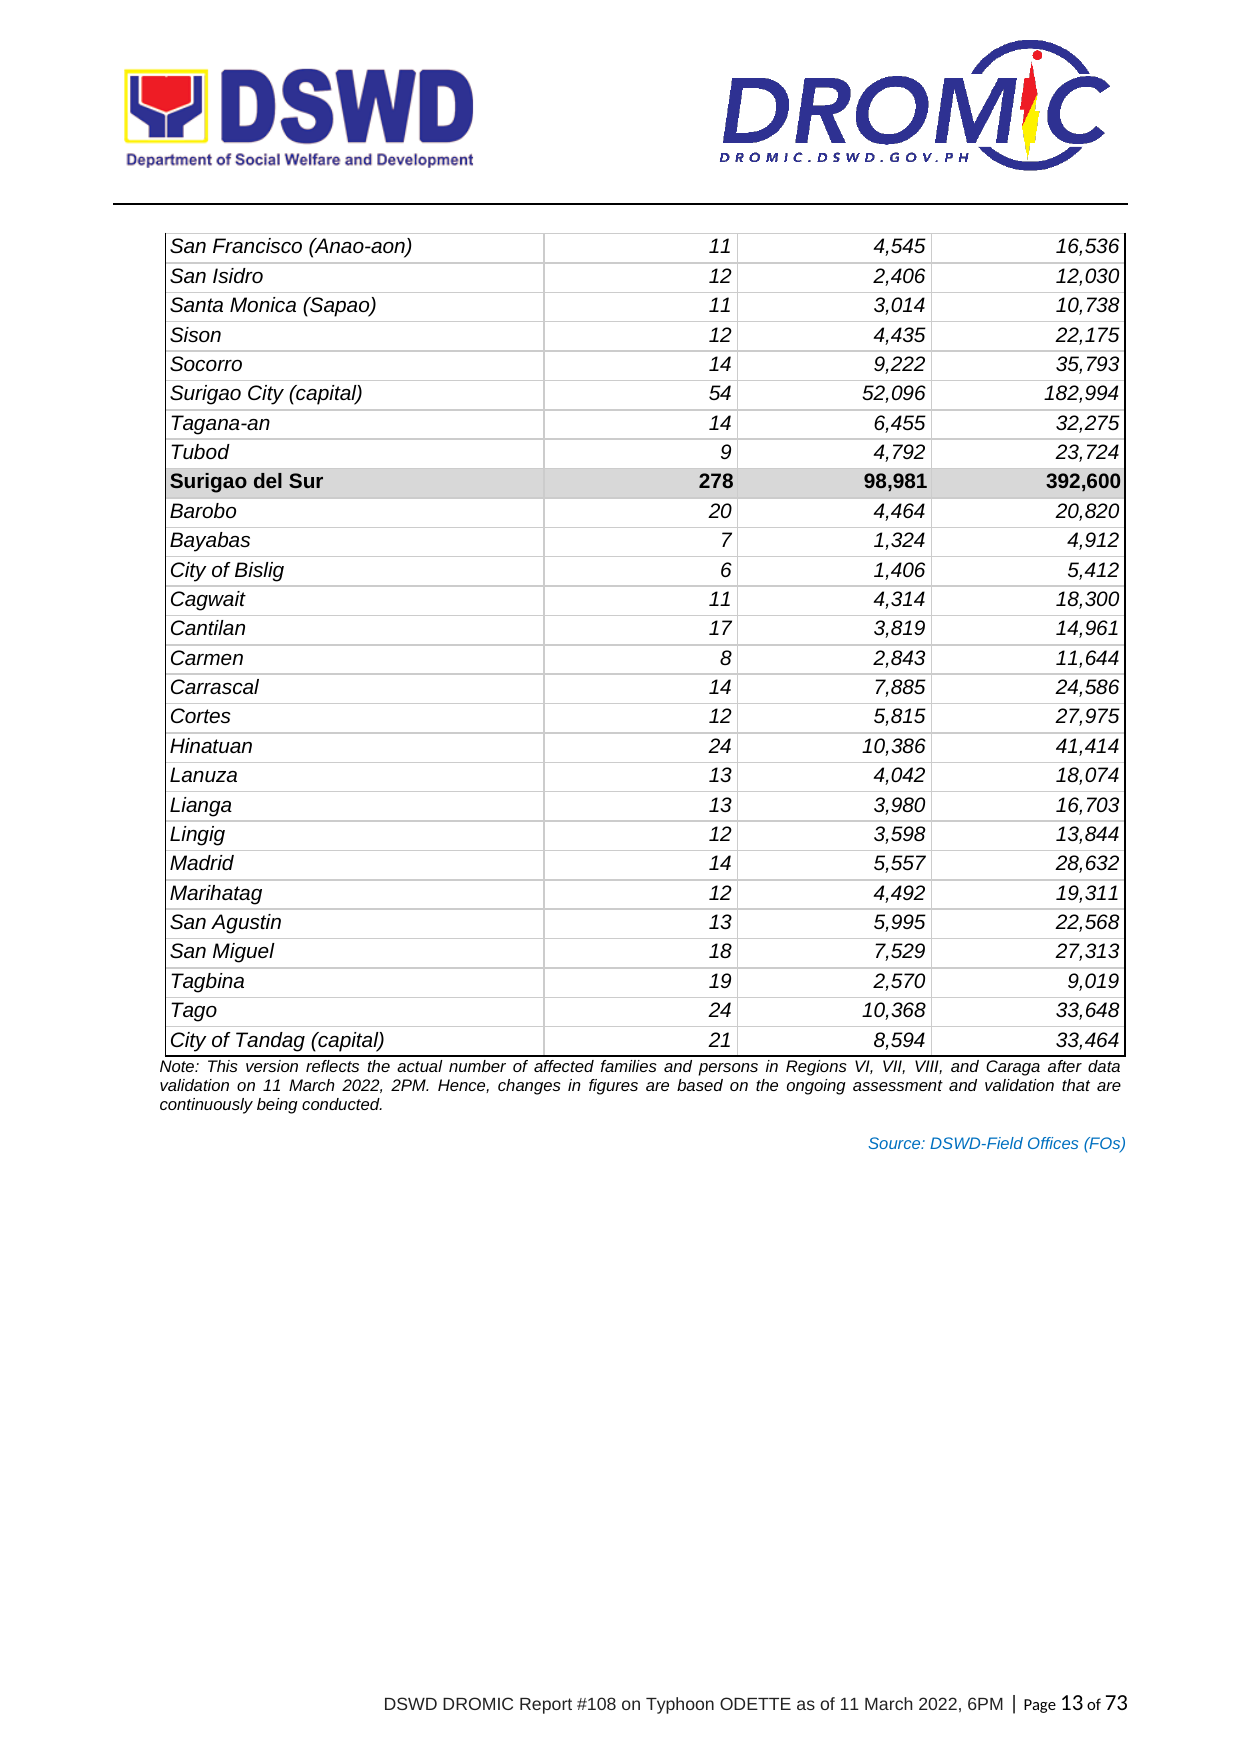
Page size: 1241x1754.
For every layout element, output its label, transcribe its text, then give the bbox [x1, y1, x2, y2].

table_cell Madrid [166, 851, 543, 879]
table_cell Tagana-an [166, 411, 543, 438]
table_cell San Agustin [166, 910, 543, 938]
table_cell 4,912 [932, 528, 1124, 556]
table_cell Surigao del Sur [166, 469, 543, 497]
table_cell 32,275 [932, 411, 1124, 438]
table_cell 14 [545, 352, 737, 379]
table_cell 9,019 [932, 969, 1124, 996]
table_cell 11 [545, 293, 737, 321]
table_cell Bayabas [166, 528, 543, 556]
table_cell 4,792 [738, 440, 931, 468]
table_cell Surigao City (capital) [166, 381, 543, 409]
table_cell Lianga [166, 792, 543, 820]
table_cell 12 [545, 322, 737, 350]
table_cell 5,412 [932, 557, 1124, 585]
table_cell 14 [545, 411, 737, 438]
table_cell 10,386 [738, 734, 931, 761]
table_cell 12 [545, 704, 737, 732]
table_cell 19 [545, 969, 737, 996]
table_cell 22,568 [932, 910, 1124, 938]
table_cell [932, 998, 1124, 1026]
table_cell 23,724 [932, 440, 1124, 468]
table_cell 13 [545, 792, 737, 820]
table_cell San Miguel [166, 939, 543, 967]
table_cell 3,819 [738, 616, 931, 644]
table_cell 27,313 [932, 939, 1124, 967]
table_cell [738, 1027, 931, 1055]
table_cell Socorro [166, 352, 543, 379]
table_cell 11 [545, 234, 737, 262]
table_cell 7,885 [738, 675, 931, 703]
table_cell 12 [545, 264, 737, 291]
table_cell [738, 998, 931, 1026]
table_cell 24 [545, 998, 737, 1026]
table_cell 14,961 [932, 616, 1124, 644]
table_cell 11,644 [932, 646, 1124, 673]
table_cell 13 [545, 910, 737, 938]
text Source: DSWD-Field Offices (FOs) [187, 1133, 1128, 1153]
table_cell Sison [166, 322, 543, 350]
table_cell 9,222 [738, 352, 931, 379]
table_cell 52,096 [738, 381, 931, 409]
table_cell 4,435 [738, 322, 931, 350]
table_cell 11 [545, 587, 737, 614]
table_cell Lanuza [166, 763, 543, 791]
table_cell 17 [545, 616, 737, 644]
table_cell 2,570 [738, 969, 931, 996]
table_cell 13 [545, 763, 737, 791]
table_cell 4,492 [738, 881, 931, 908]
table_cell City of Bislig [166, 557, 543, 585]
table_cell 19,311 [932, 881, 1124, 908]
table_cell 98,981 [738, 469, 931, 497]
table_cell San Francisco (Anao-aon) [166, 234, 543, 262]
table_cell 3,598 [738, 822, 931, 849]
table_cell Tagbina [166, 969, 543, 996]
table_cell 8 [545, 646, 737, 673]
table_cell 5,995 [738, 910, 931, 938]
table_cell 35,793 [932, 352, 1124, 379]
table_cell 22,175 [932, 322, 1124, 350]
table_cell 16,536 [932, 234, 1124, 262]
table_cell Cantilan [166, 616, 543, 644]
table_cell Cagwait [166, 587, 543, 614]
picture [676, 39, 1149, 171]
table_cell 4,042 [738, 763, 931, 791]
table_cell 1,406 [738, 557, 931, 585]
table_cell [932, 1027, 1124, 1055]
table_cell 12,030 [932, 264, 1124, 291]
table_cell 3,980 [738, 792, 931, 820]
table_cell 278 [545, 469, 737, 497]
table_cell 14 [545, 851, 737, 879]
table_cell Marihatag [166, 881, 543, 908]
table_cell Carmen [166, 646, 543, 673]
table_cell 6,455 [738, 411, 931, 438]
table_cell 10,738 [932, 293, 1124, 321]
table_cell 5,557 [738, 851, 931, 879]
table_cell Carrascal [166, 675, 543, 703]
table_cell 2,406 [738, 264, 931, 291]
table_cell Santa Monica (Sapao) [166, 293, 543, 321]
table_cell San Isidro [166, 264, 543, 291]
table_cell 2,843 [738, 646, 931, 673]
table_cell 20 [545, 499, 737, 526]
table_cell 54 [545, 381, 737, 409]
table_cell 41,414 [932, 734, 1124, 761]
table_cell 12 [545, 881, 737, 908]
table_cell Hinatuan [166, 734, 543, 761]
table_cell Tubod [166, 440, 543, 468]
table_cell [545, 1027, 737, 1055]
table_cell 182,994 [932, 381, 1124, 409]
picture [112, 65, 487, 173]
table_cell 18 [545, 939, 737, 967]
table_cell 28,632 [932, 851, 1124, 879]
table_cell 9 [545, 440, 737, 468]
table_cell 4,545 [738, 234, 931, 262]
table_cell 24 [545, 734, 737, 761]
table_cell 14 [545, 675, 737, 703]
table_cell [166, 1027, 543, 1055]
table_cell 7,529 [738, 939, 931, 967]
table_cell 27,975 [932, 704, 1124, 732]
text Note: This version reflects the actual number of affected families and persons in Regions VI, VII, VIII, and Caraga after data validation on 11 March 2022, 2PM. Hence, changes in figures are based on the ongoing assessment and validation that are continuously being conducted. [159, 1057, 1125, 1114]
table_cell 16,703 [932, 792, 1124, 820]
table_cell Lingig [166, 822, 543, 849]
table_cell 7 [545, 528, 737, 556]
table_cell 20,820 [932, 499, 1124, 526]
table_cell 12 [545, 822, 737, 849]
table_cell 3,014 [738, 293, 931, 321]
table_cell 13,844 [932, 822, 1124, 849]
table_cell 24,586 [932, 675, 1124, 703]
table_cell 1,324 [738, 528, 931, 556]
table_cell 18,074 [932, 763, 1124, 791]
table_cell Cortes [166, 704, 543, 732]
table_cell 392,600 [932, 469, 1124, 497]
table_cell 6 [545, 557, 737, 585]
table_cell Barobo [166, 499, 543, 526]
table_cell 4,314 [738, 587, 931, 614]
table_cell 18,300 [932, 587, 1124, 614]
table_cell 5,815 [738, 704, 931, 732]
table_cell Tago [166, 998, 543, 1026]
table_cell 4,464 [738, 499, 931, 526]
